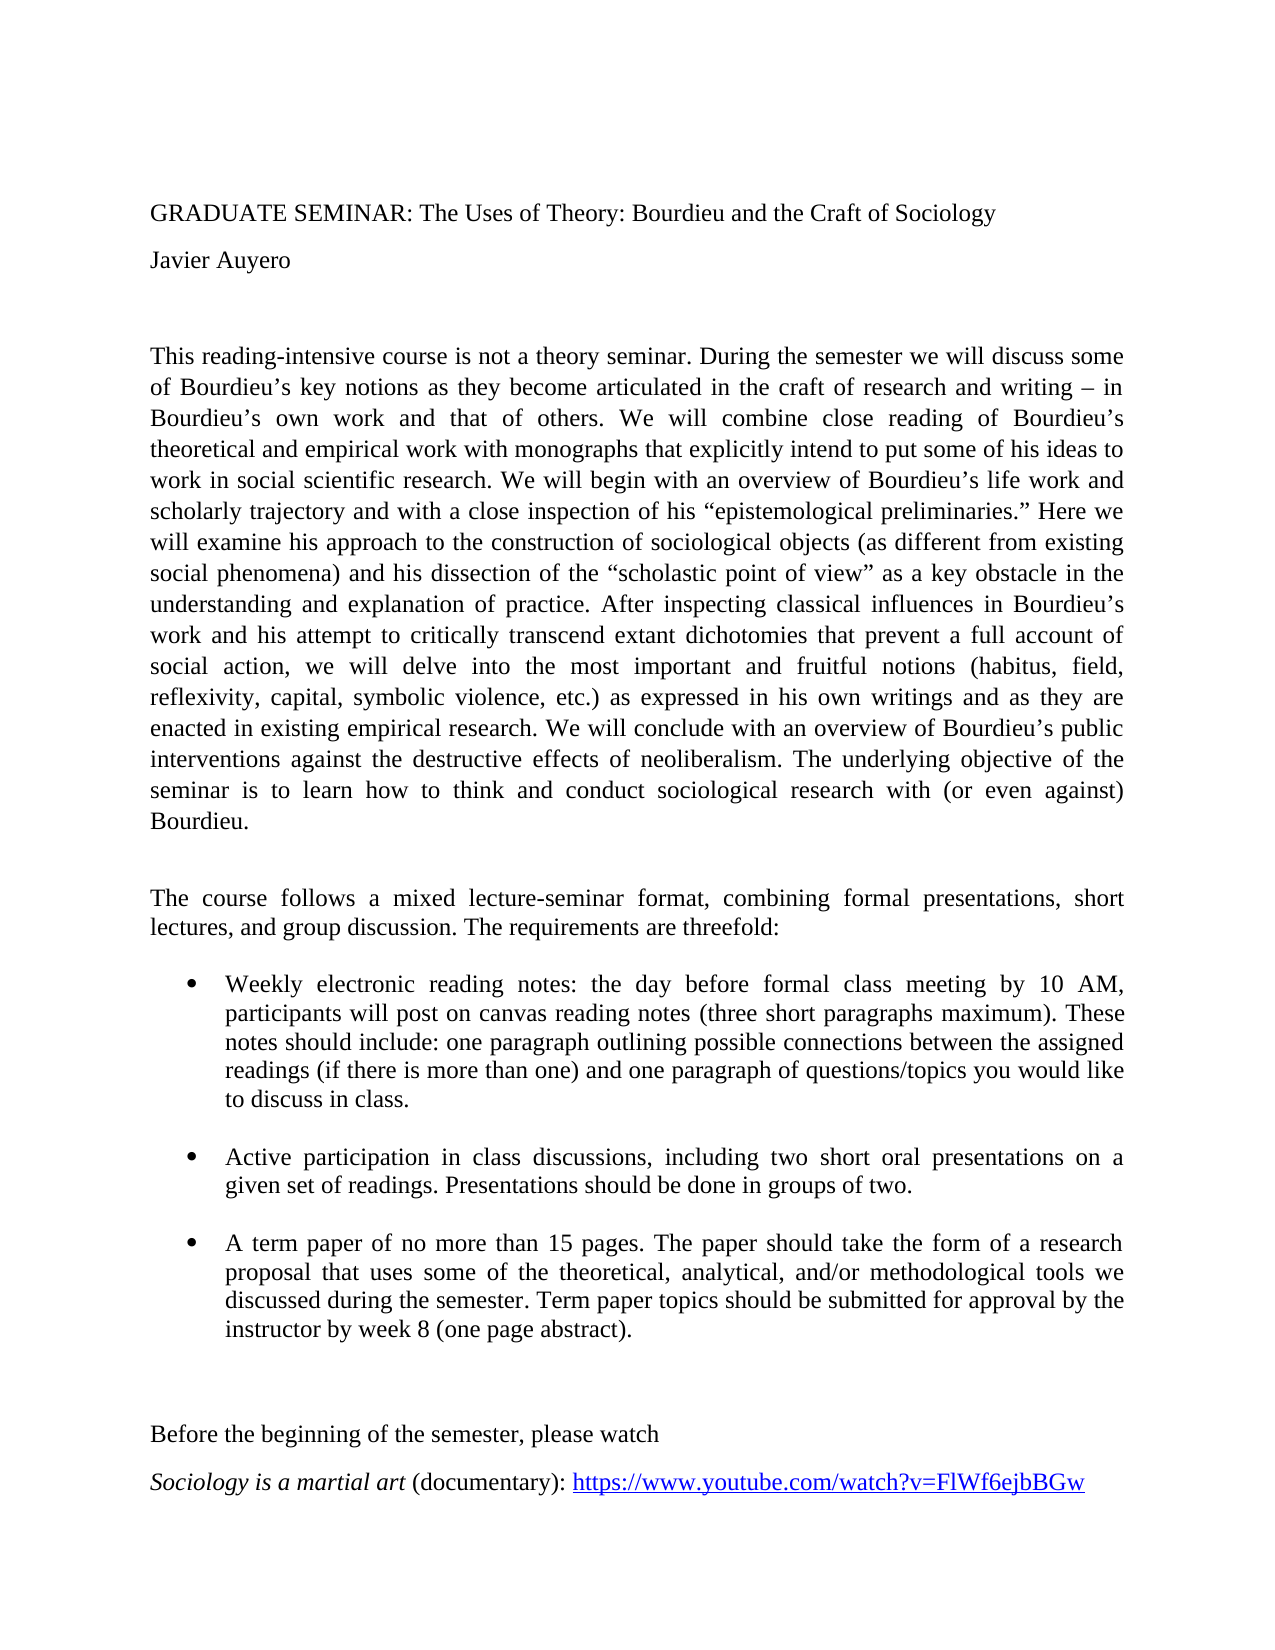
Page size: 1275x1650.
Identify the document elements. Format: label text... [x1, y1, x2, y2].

text This reading-intensive course is not a theory seminar. During the semester we will discuss some of Bourdieu’s key notions as they become articulated in the craft of research and writing – in Bourdieu’s own work and that of others. We will combine close reading of Bourdieu’s theoretical and empirical work with monographs that explicitly intend to put some of his ideas to work in social scientific research. We will begin with an overview of Bourdieu’s life work and scholarly trajectory and with a close inspection of his “epistemological preliminaries.” Here we will examine his approach to the construction of sociological objects (as different from existing social phenomena) and his dissection of the “scholastic point of view” as a key obstacle in the understanding and explanation of practice. After inspecting classical influences in Bourdieu’s work and his attempt to critically transcend extant dichotomies that prevent a full account of social action, we will delve into the most important and fruitful notions (habitus, field, reflexivity, capital, symbolic violence, etc.) as expressed in his own writings and as they are enacted in existing empirical research. We will conclude with an overview of Bourdieu’s public interventions against the destructive effects of neoliberalism. The underlying objective of the seminar is to learn how to think and conduct sociological research with (or even against) Bourdieu. [150, 341, 1125, 835]
text The course follows a mixed lecture-seminar format, combining formal presentations, short lectures, and group discussion. The requirements are threefold: [150, 883, 1125, 940]
text GRADUATE SEMINAR: The Uses of Theory: Bourdieu and the Craft of Sociology [150, 198, 1125, 226]
list A term paper of no more than 15 pages. The paper should take the form of a research proposal that uses some of the theoretical, analytical, and/or methodological tools we discussed during the semester. Term paper topics should be submitted for approval by the instructor by week 8 (one page abstract). [187, 1228, 1125, 1343]
text Before the beginning of the semester, please watch [150, 1419, 1125, 1448]
text Sociology is a martial art (documentary): https://www.youtube.com/watch?v=FlWf6ejbBGw [150, 1467, 1125, 1496]
list Active participation in class discussions, including two short oral presentations on a given set of readings. Presentations should be done in groups of two. [187, 1142, 1125, 1199]
list Weekly electronic reading notes: the day before formal class meeting by 10 AM, participants will post on canvas reading notes (three short paragraphs maximum). These notes should include: one paragraph outlining possible connections between the assigned readings (if there is more than one) and one paragraph of questions/topics you would like to discuss in class. [187, 969, 1125, 1113]
text Javier Auyero [150, 245, 1125, 274]
